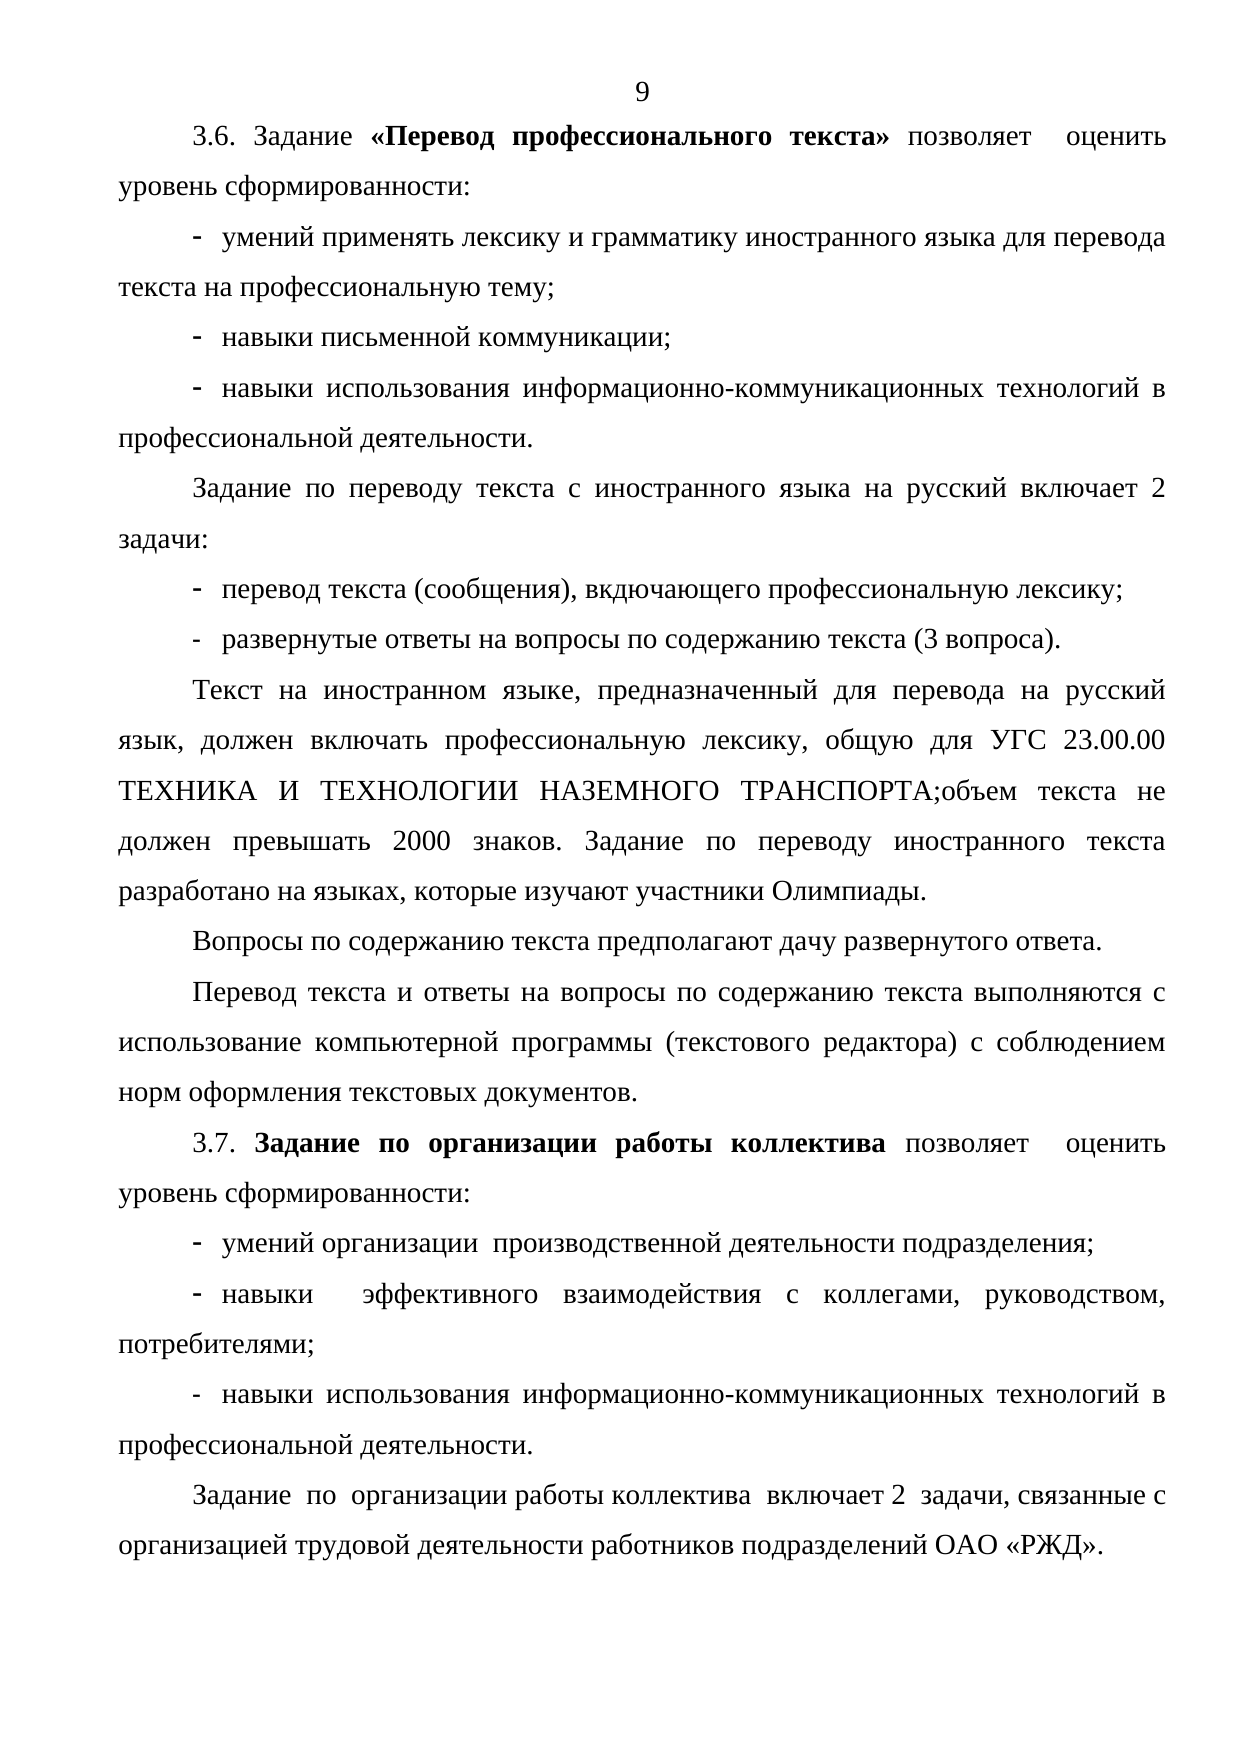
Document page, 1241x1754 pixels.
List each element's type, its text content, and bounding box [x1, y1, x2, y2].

text Задание по организации работы коллектива включает 2 задачи, связанные с организацией трудовой деятельности работников подразделений ОАО «РЖД». [118, 1477, 1167, 1561]
list умений организации производственной деятельности подразделения; [118, 1225, 1167, 1259]
list развернутые ответы на вопросы по содержанию текста (3 вопроса). [118, 622, 1167, 655]
list навыки использования информационно-коммуникационных технологий в профессиональной деятельности. [118, 370, 1167, 454]
text Вопросы по содержанию текста предполагают дачу развернутого ответа. [118, 923, 1167, 957]
list перевод текста (сообщения), вкдючающего профессиональную лексику; [118, 571, 1167, 605]
text Текст на иностранном языке, предназначенный для перевода на русский язык, должен включать профессиональную лексику, общую для УГС 23.00.00 ТЕХНИКА И ТЕХНОЛОГИИ НАЗЕМНОГО ТРАНСПОРТА;объем текста не должен превышать 2000 знаков. Задание по переводу иностранного текста разработано на языках, которые изучают участники Олимпиады. [118, 672, 1167, 907]
list навыки использования информационно-коммуникационных технологий в профессиональной деятельности. [118, 1377, 1167, 1460]
text 3.7. Задание по организации работы коллектива позволяет оценить уровень сформированности: [118, 1125, 1167, 1209]
list навыки эффективного взаимодействия с коллегами, руководством, потребителями; [118, 1276, 1167, 1360]
text Задание по переводу текста с иностранного языка на русский включает 2 задачи: [118, 471, 1167, 554]
text 3.6. Задание «Перевод профессионального текста» позволяет оценить уровень сформированности: [118, 118, 1167, 202]
list умений применять лексику и грамматику иностранного языка для перевода текста на профессиональную тему; [118, 219, 1167, 303]
list навыки письменной коммуникации; [118, 319, 1167, 353]
text Перевод текста и ответы на вопросы по содержанию текста выполняются с использование компьютерной программы (текстового редактора) с соблюдением норм оформления текстовых документов. [118, 974, 1167, 1108]
